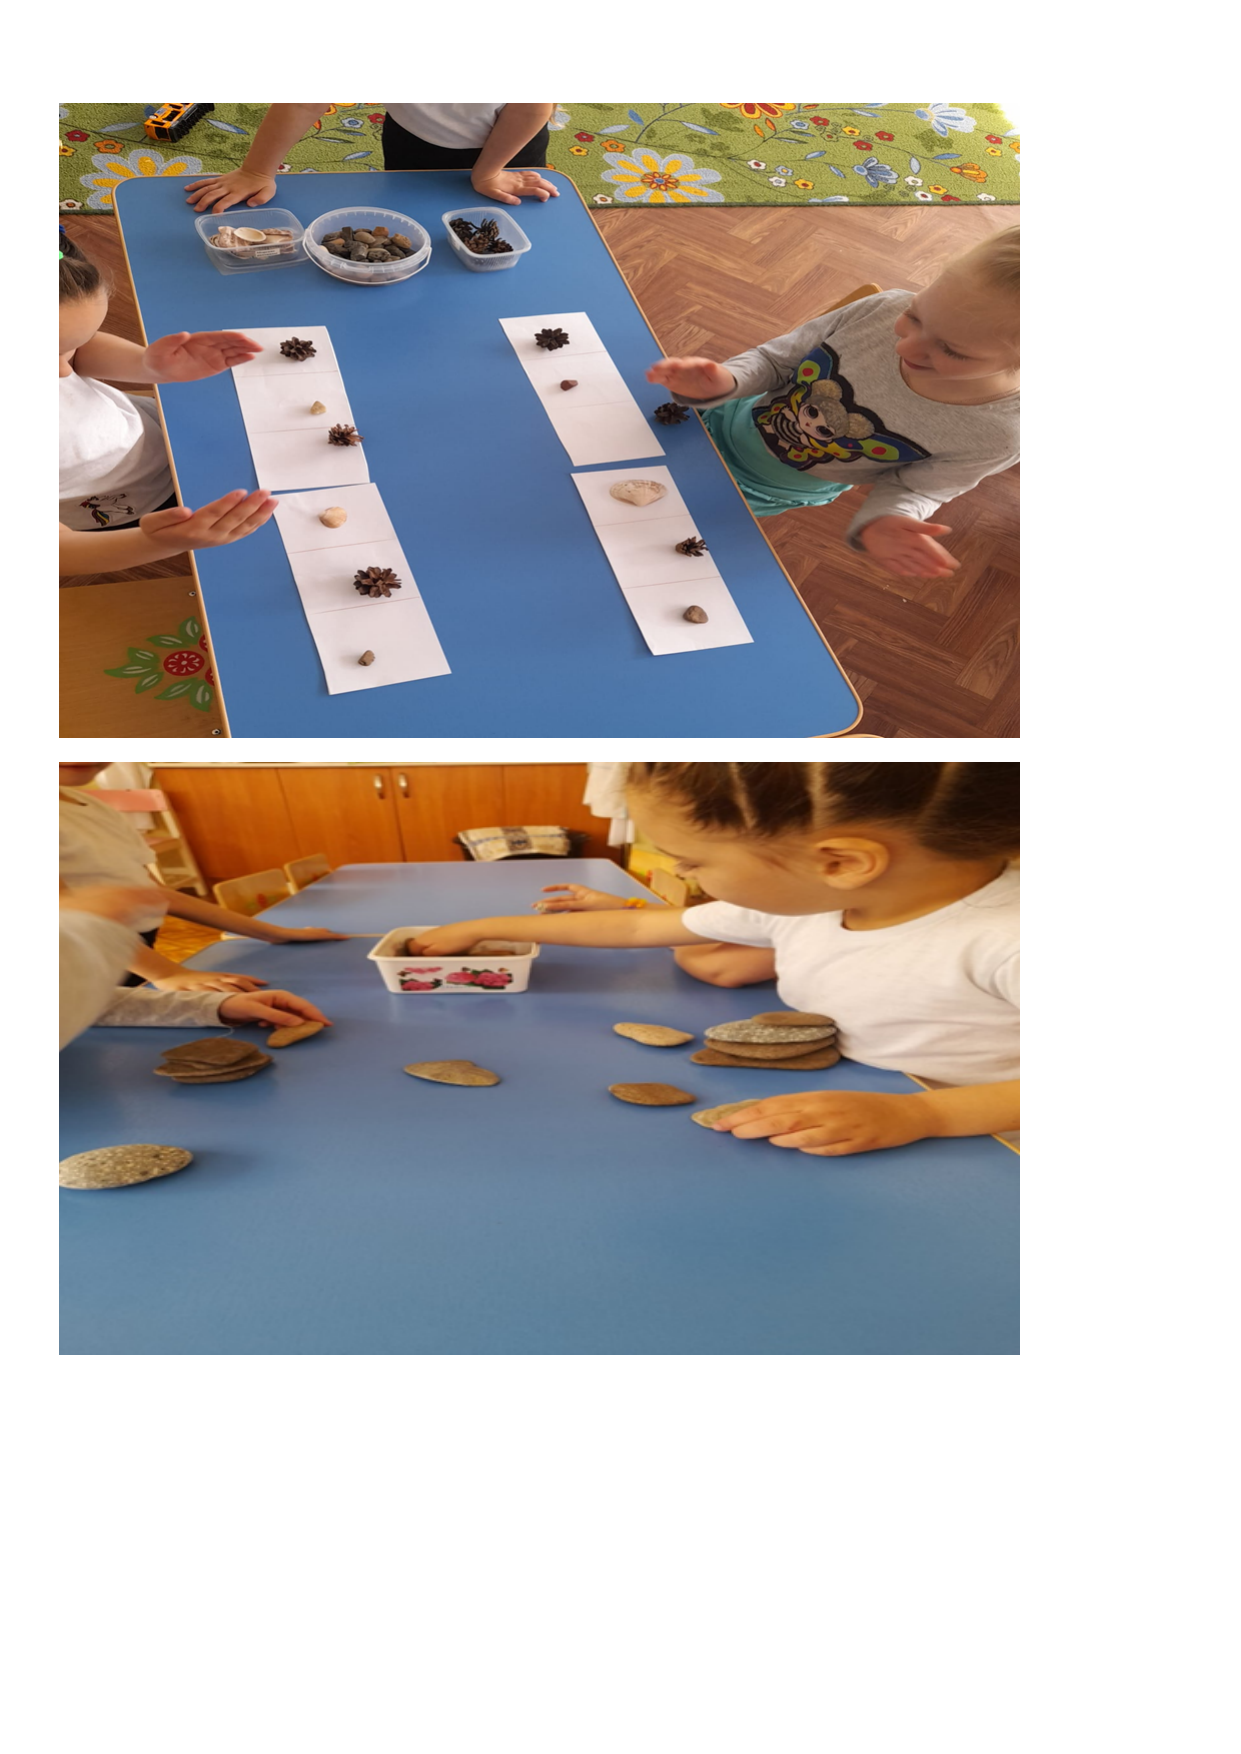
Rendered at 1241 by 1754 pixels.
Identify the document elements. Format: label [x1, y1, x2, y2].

picture [59, 762, 1020, 1355]
picture [59, 103, 1020, 738]
